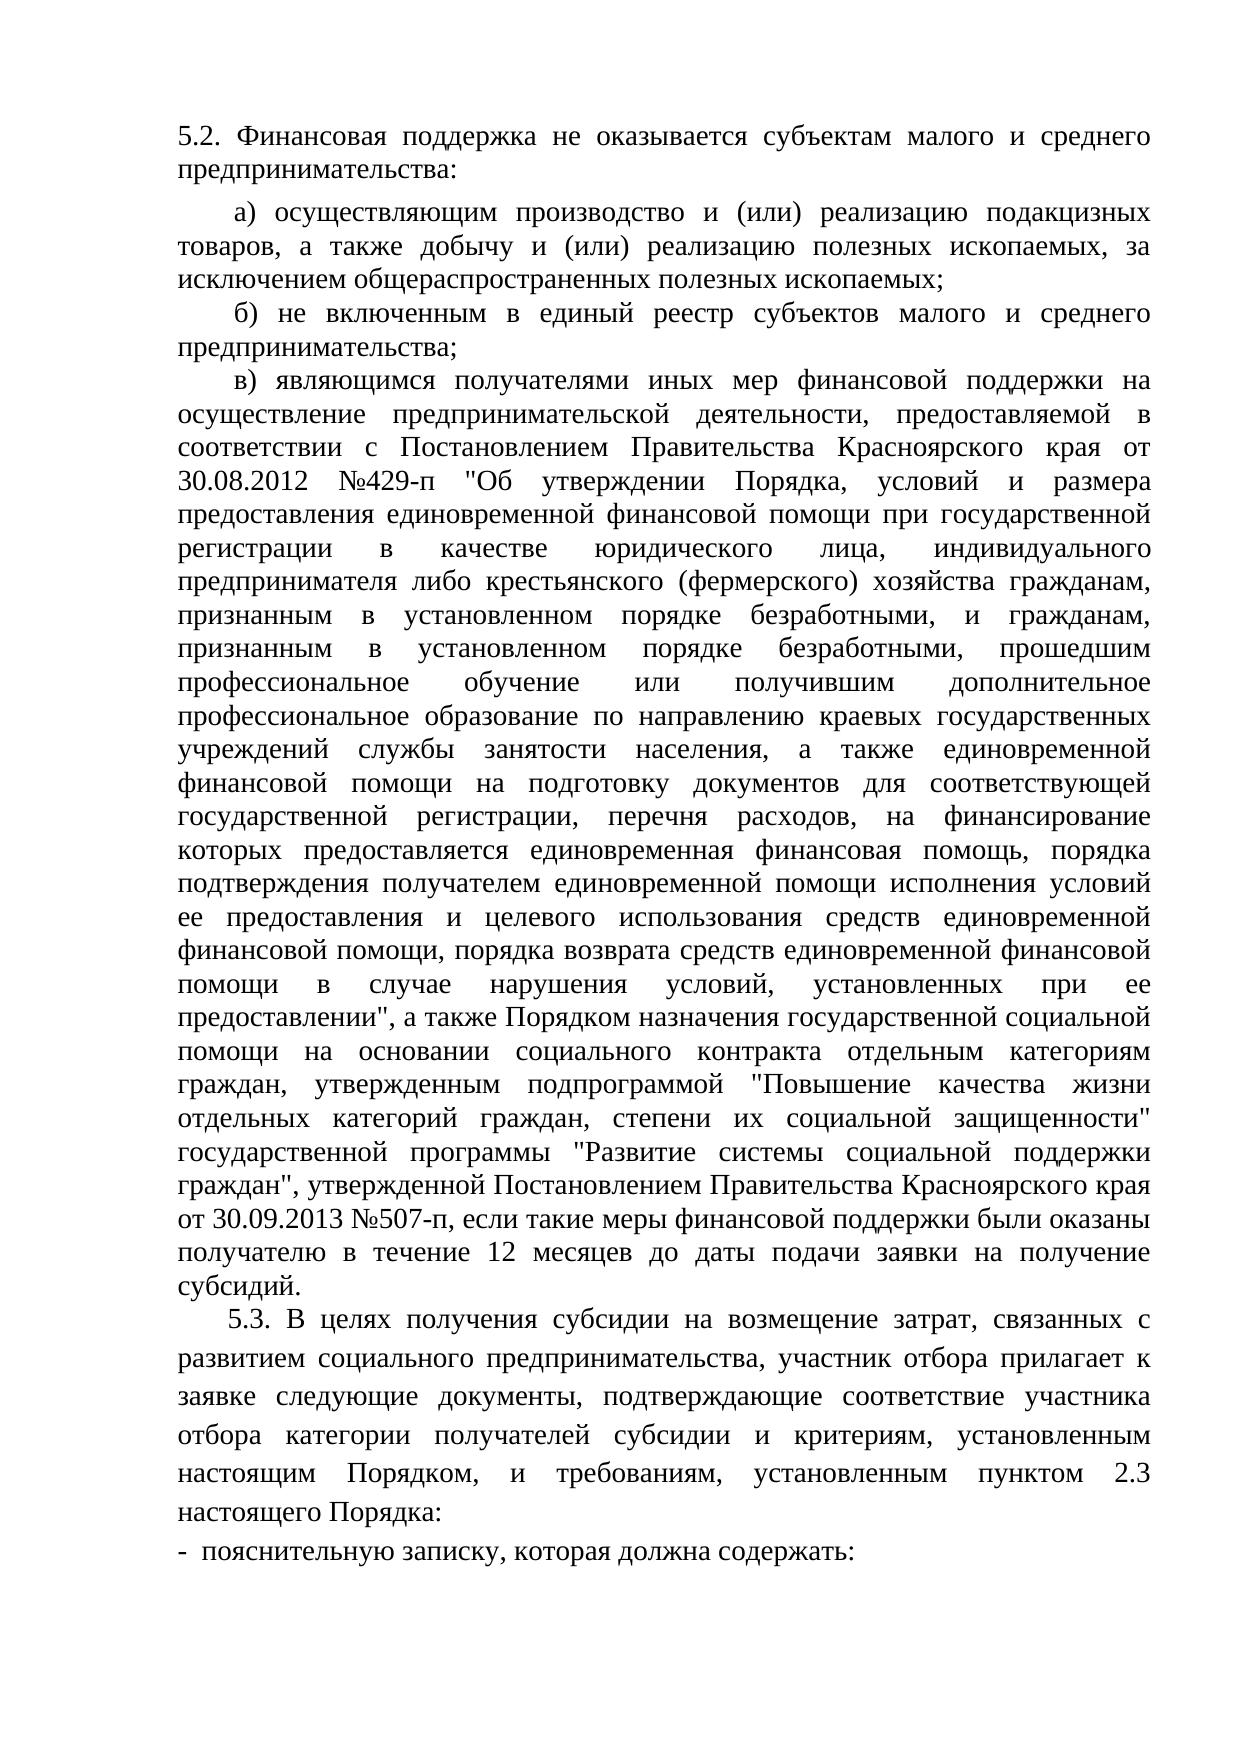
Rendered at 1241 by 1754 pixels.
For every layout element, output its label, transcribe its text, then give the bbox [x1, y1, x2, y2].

text 5.2. Финансовая поддержка не оказывается субъектам малого и среднего предпринимательства: [177, 118, 1152, 185]
text 5.3. В целях получения субсидии на возмещение затрат, связанных с развитием социального предпринимательства, участник отбора прилагает к заявке следующие документы, подтверждающие соответствие участника отбора категории получателей субсидии и критериям, установленным настоящим Порядком, и требованиям, установленным пунктом 2.3 настоящего Порядка: [177, 1301, 1152, 1528]
text в) являющимся получателями иных мер финансовой поддержки на осуществление предпринимательской деятельности, предоставляемой в соответствии с Постановлением Правительства Красноярского края от 30.08.2012 №429-п "Об утверждении Порядка, условий и размера предоставления единовременной финансовой помощи при государственной регистрации в качестве юридического лица, индивидуального предпринимателя либо крестьянского (фермерского) хозяйства гражданам, признанным в установленном порядке безработными, и гражданам, признанным в установленном порядке безработными, прошедшим профессиональное обучение или получившим дополнительное профессиональное образование по направлению краевых государственных учреждений службы занятости населения, а также единовременной финансовой помощи на подготовку документов для соответствующей государственной регистрации, перечня расходов, на финансирование которых предоставляется единовременная финансовая помощь, порядка подтверждения получателем единовременной помощи исполнения условий ее предоставления и целевого использования средств единовременной финансовой помощи, порядка возврата средств единовременной финансовой помощи в случае нарушения условий, установленных при ее предоставлении", а также Порядком назначения государственной социальной помощи на основании социального контракта отдельным категориям граждан, утвержденным подпрограммой "Повышение качества жизни отдельных категорий граждан, степени их социальной защищенности" государственной программы "Развитие системы социальной поддержки граждан", утвержденной Постановлением Правительства Красноярского края от 30.09.2013 №507-п, если такие меры финансовой поддержки были оказаны получателю в течение 12 месяцев до даты подачи заявки на получение субсидий. [177, 362, 1152, 1301]
text б) не включенным в единый реестр субъектов малого и среднего предпринимательства; [177, 295, 1152, 362]
text - пояснительную записку, которая должна содержать: [177, 1533, 1152, 1566]
text а) осуществляющим производство и (или) реализацию подакцизных товаров, а также добычу и (или) реализацию полезных ископаемых, за исключением общераспространенных полезных ископаемых; [177, 194, 1152, 295]
